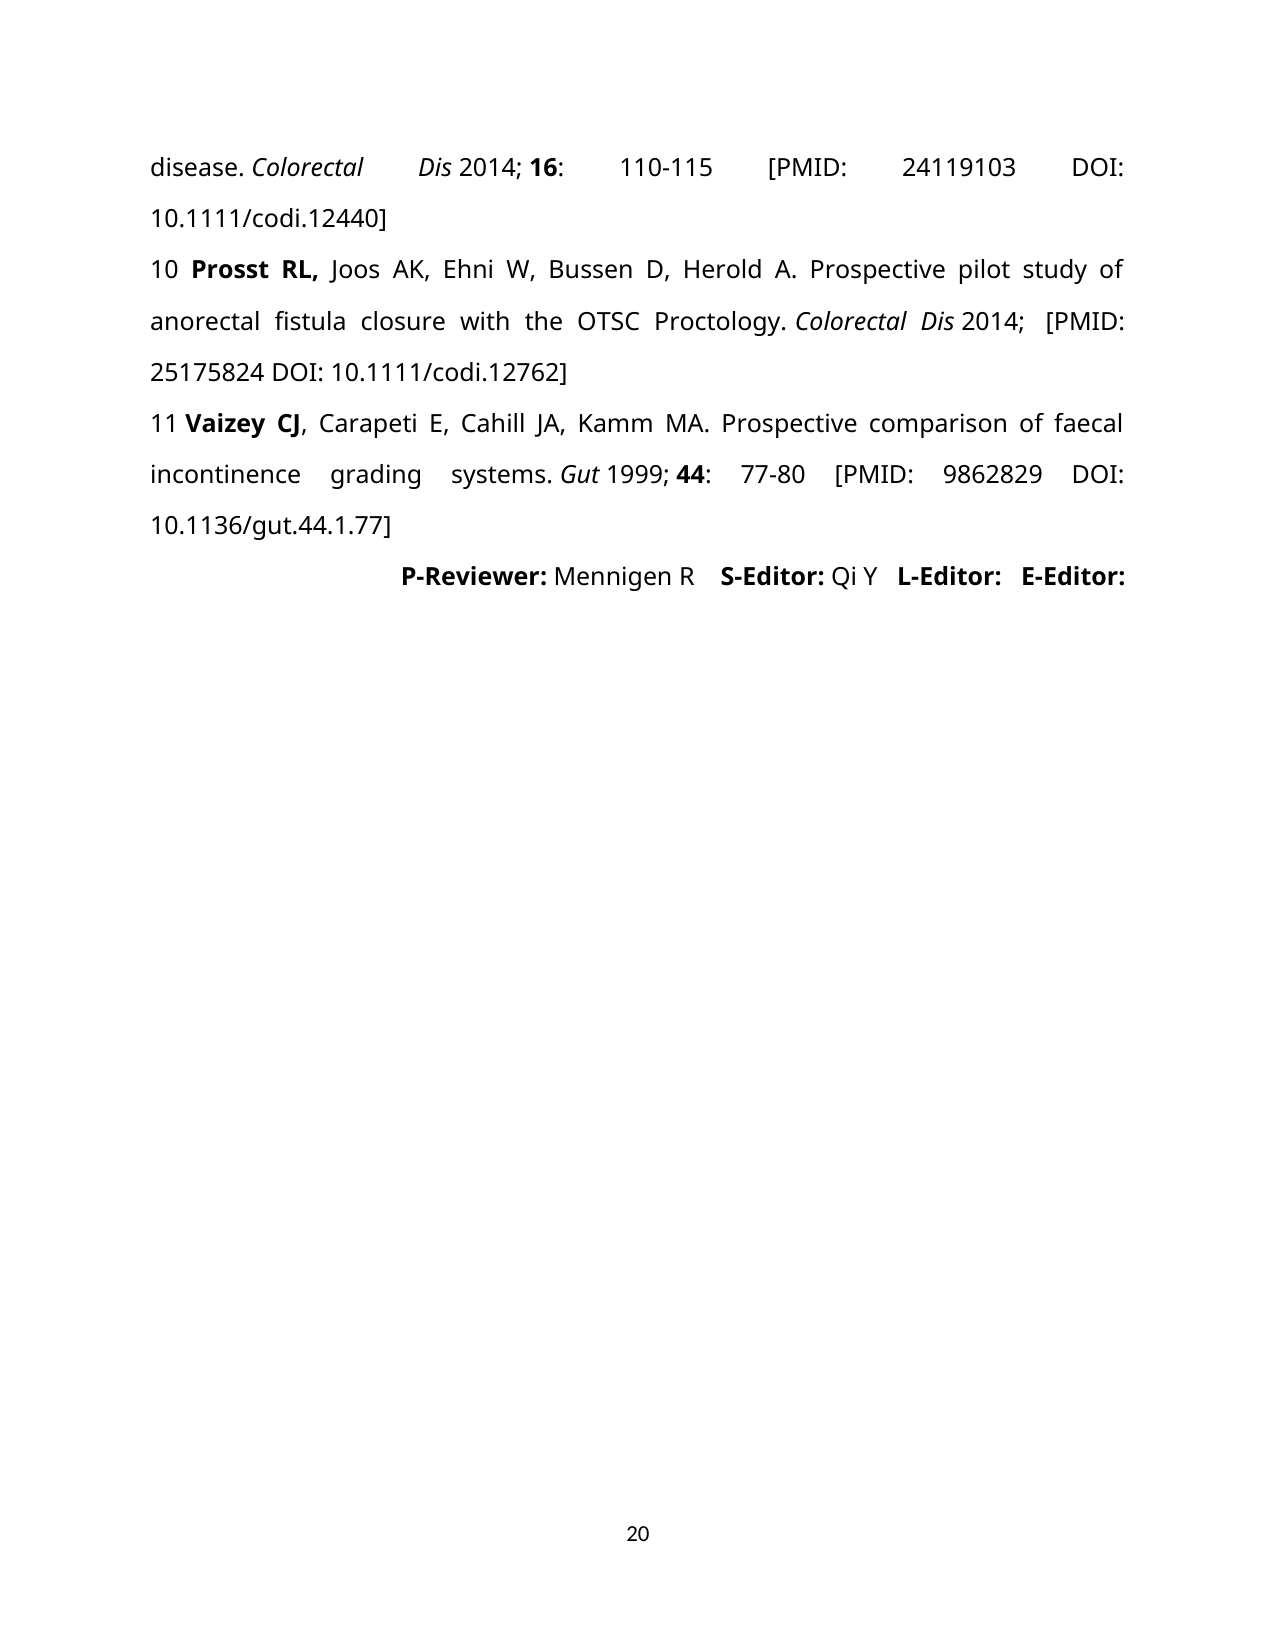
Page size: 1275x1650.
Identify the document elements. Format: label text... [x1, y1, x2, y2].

text 11 Vaizey CJ, Carapeti E, Cahill JA, Kamm MA. Prospective comparison of faecal incontinence grading systems. Gut 1999; 44: 77-80 [PMID: 9862829 DOI: 10.1136/gut.44.1.77] [150, 405, 1125, 541]
text 10 Prosst RL, Joos AK, Ehni W, Bussen D, Herold A. Prospective pilot study of anorectal fistula closure with the OTSC Proctology. Colorectal Dis 2014; [PMID: 25175824 DOI: 10.1111/codi.12762] [150, 252, 1125, 388]
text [150, 150, 1125, 235]
list P-Reviewer: Mennigen R S-Editor: Qi Y L-Editor: E-Editor: [150, 558, 1125, 592]
